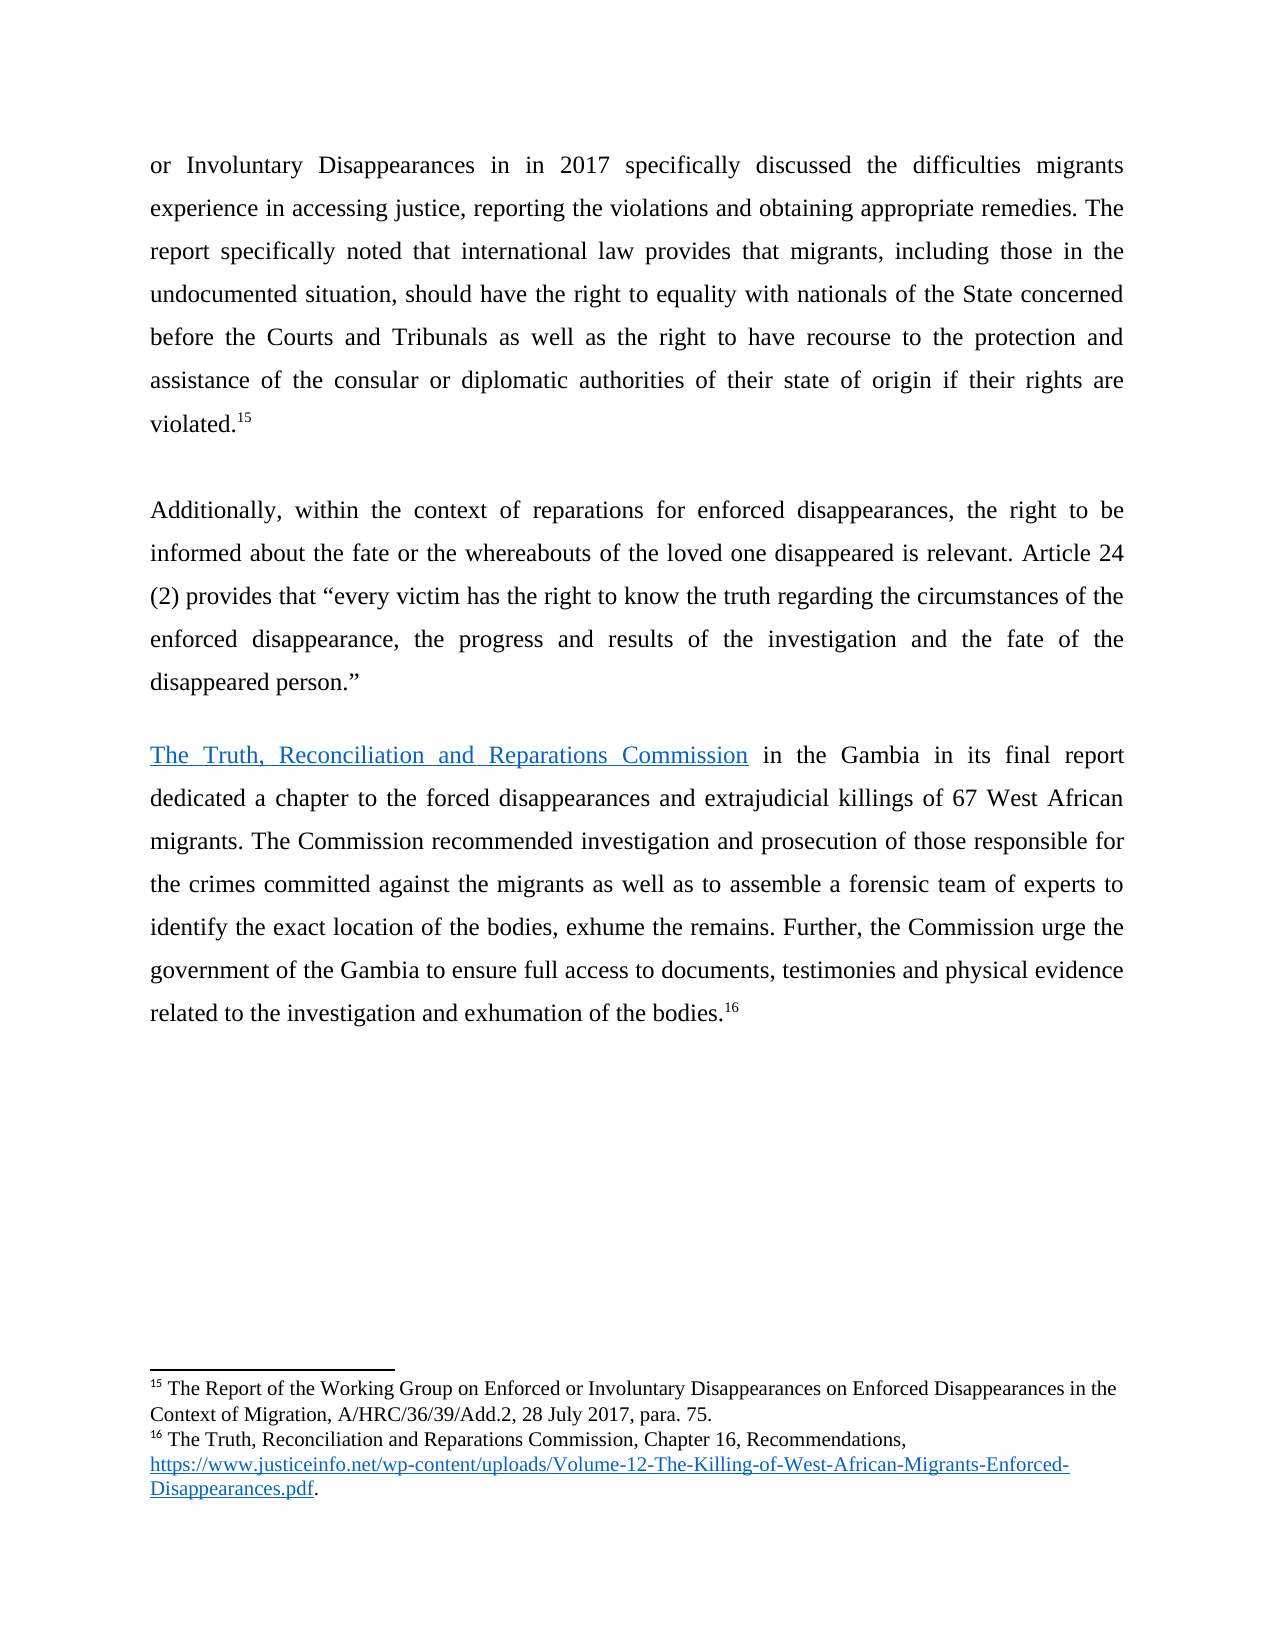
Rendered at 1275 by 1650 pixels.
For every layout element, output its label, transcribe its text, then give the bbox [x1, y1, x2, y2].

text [150, 150, 1125, 437]
text The Truth, Reconciliation and Reparations Commission in the Gambia in its final report dedicated a chapter to the forced disappearances and extrajudicial killings of 67 West African migrants. The Commission recommended investigation and prosecution of those responsible for the crimes committed against the migrants as well as to assemble a forensic team of experts to identify the exact location of the bodies, exhume the remains. Further, the Commission urge the government of the Gambia to ensure full access to documents, testimonies and physical evidence related to the investigation and exhumation of the bodies. [150, 740, 1125, 1027]
text Additionally, within the context of reparations for enforced disappearances, the right to be informed about the fate or the whereabouts of the loved one disappeared is relevant. Article 24 (2) provides that “every victim has the right to know the truth regarding the circumstances of the enforced disappearance, the progress and results of the investigation and the fate of the disappeared person.” [150, 495, 1125, 696]
